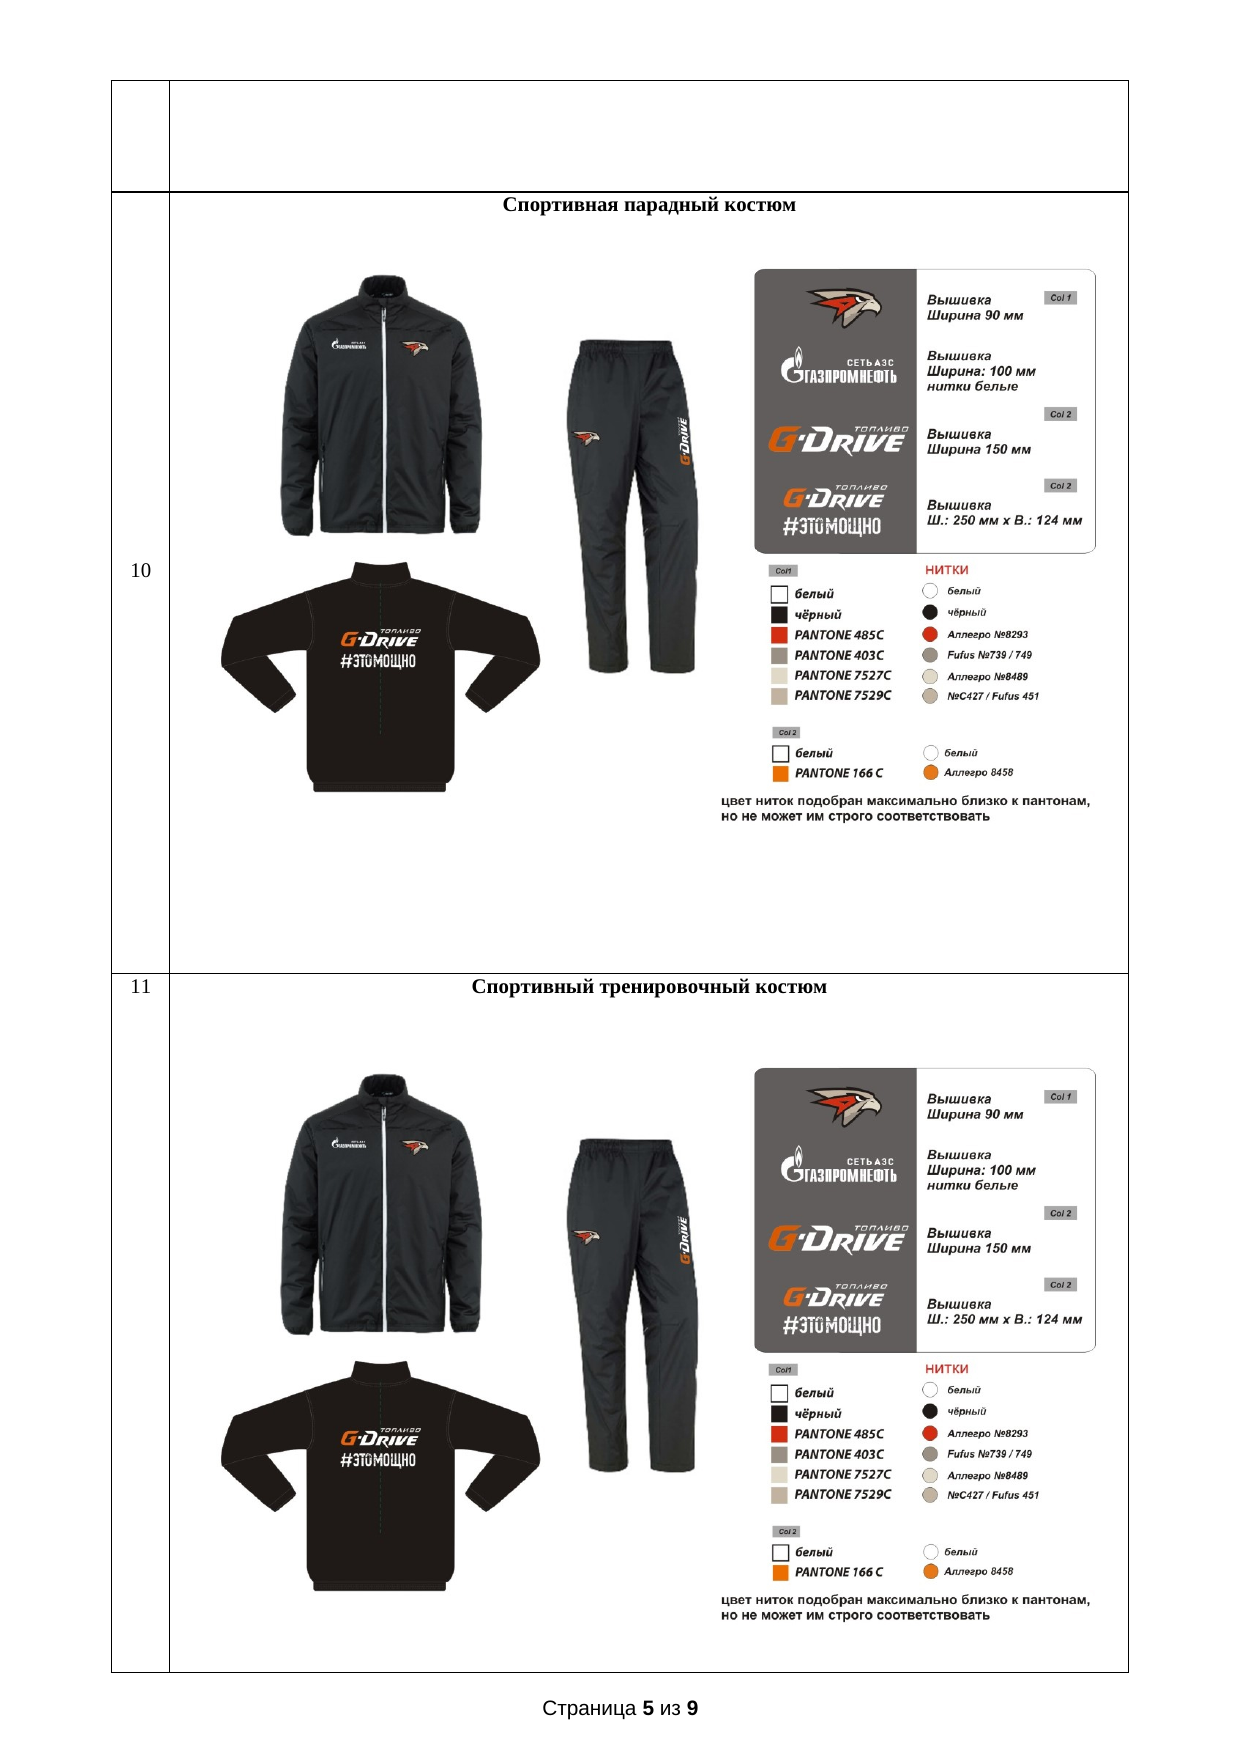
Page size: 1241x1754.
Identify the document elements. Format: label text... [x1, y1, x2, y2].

table_cell 10 [112, 193, 169, 973]
picture [181, 1027, 1118, 1664]
table_cell Спортивная парадный костюм [170, 193, 1128, 973]
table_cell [170, 81, 1128, 191]
picture [181, 228, 1118, 865]
table_cell 9 [112, 81, 169, 191]
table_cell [170, 974, 1128, 1672]
table_cell 11 [112, 974, 169, 1672]
